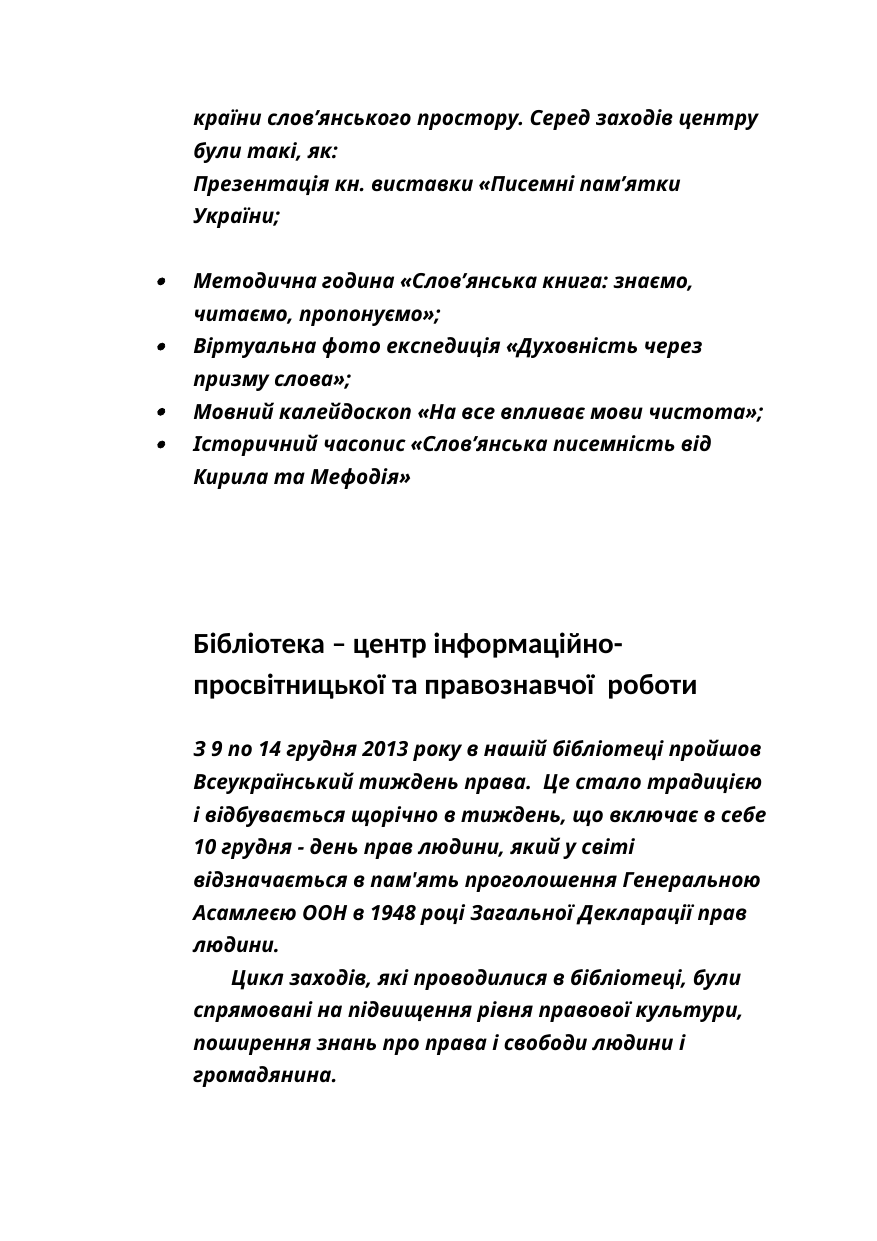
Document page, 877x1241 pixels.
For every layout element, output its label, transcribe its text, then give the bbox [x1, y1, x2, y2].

list Віртуальна фото експедиція «Духовність через призму слова»; [156, 332, 768, 393]
list Методична година «Слов’янська книга: знаємо, читаємо, пропонуємо»; [156, 266, 768, 327]
list З 9 по 14 грудня 2013 року в нашій бібліотеці пройшов Всеукраїнський тиждень права. Це стало традицією і відбувається щорічно в тиждень, що включає в себе 10 грудня - день прав людини, який у світі відзначається в пам'ять проголошення Генеральною Асамлеєю ООН в 1948 році Загальної Декларації прав людини. [193, 734, 768, 959]
list Бібліотека – центр інформаційно-просвітницької та правознавчої роботи [193, 625, 768, 702]
list Цикл заходів, які проводилися в бібліотеці, були спрямовані на підвищення рівня правової культури, поширення знань про права і свободи людини і громадянина. [193, 963, 768, 1089]
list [193, 103, 768, 230]
list Історичний часопис «Слов’янська писемність від Кирила та Мефодія» [156, 429, 768, 491]
